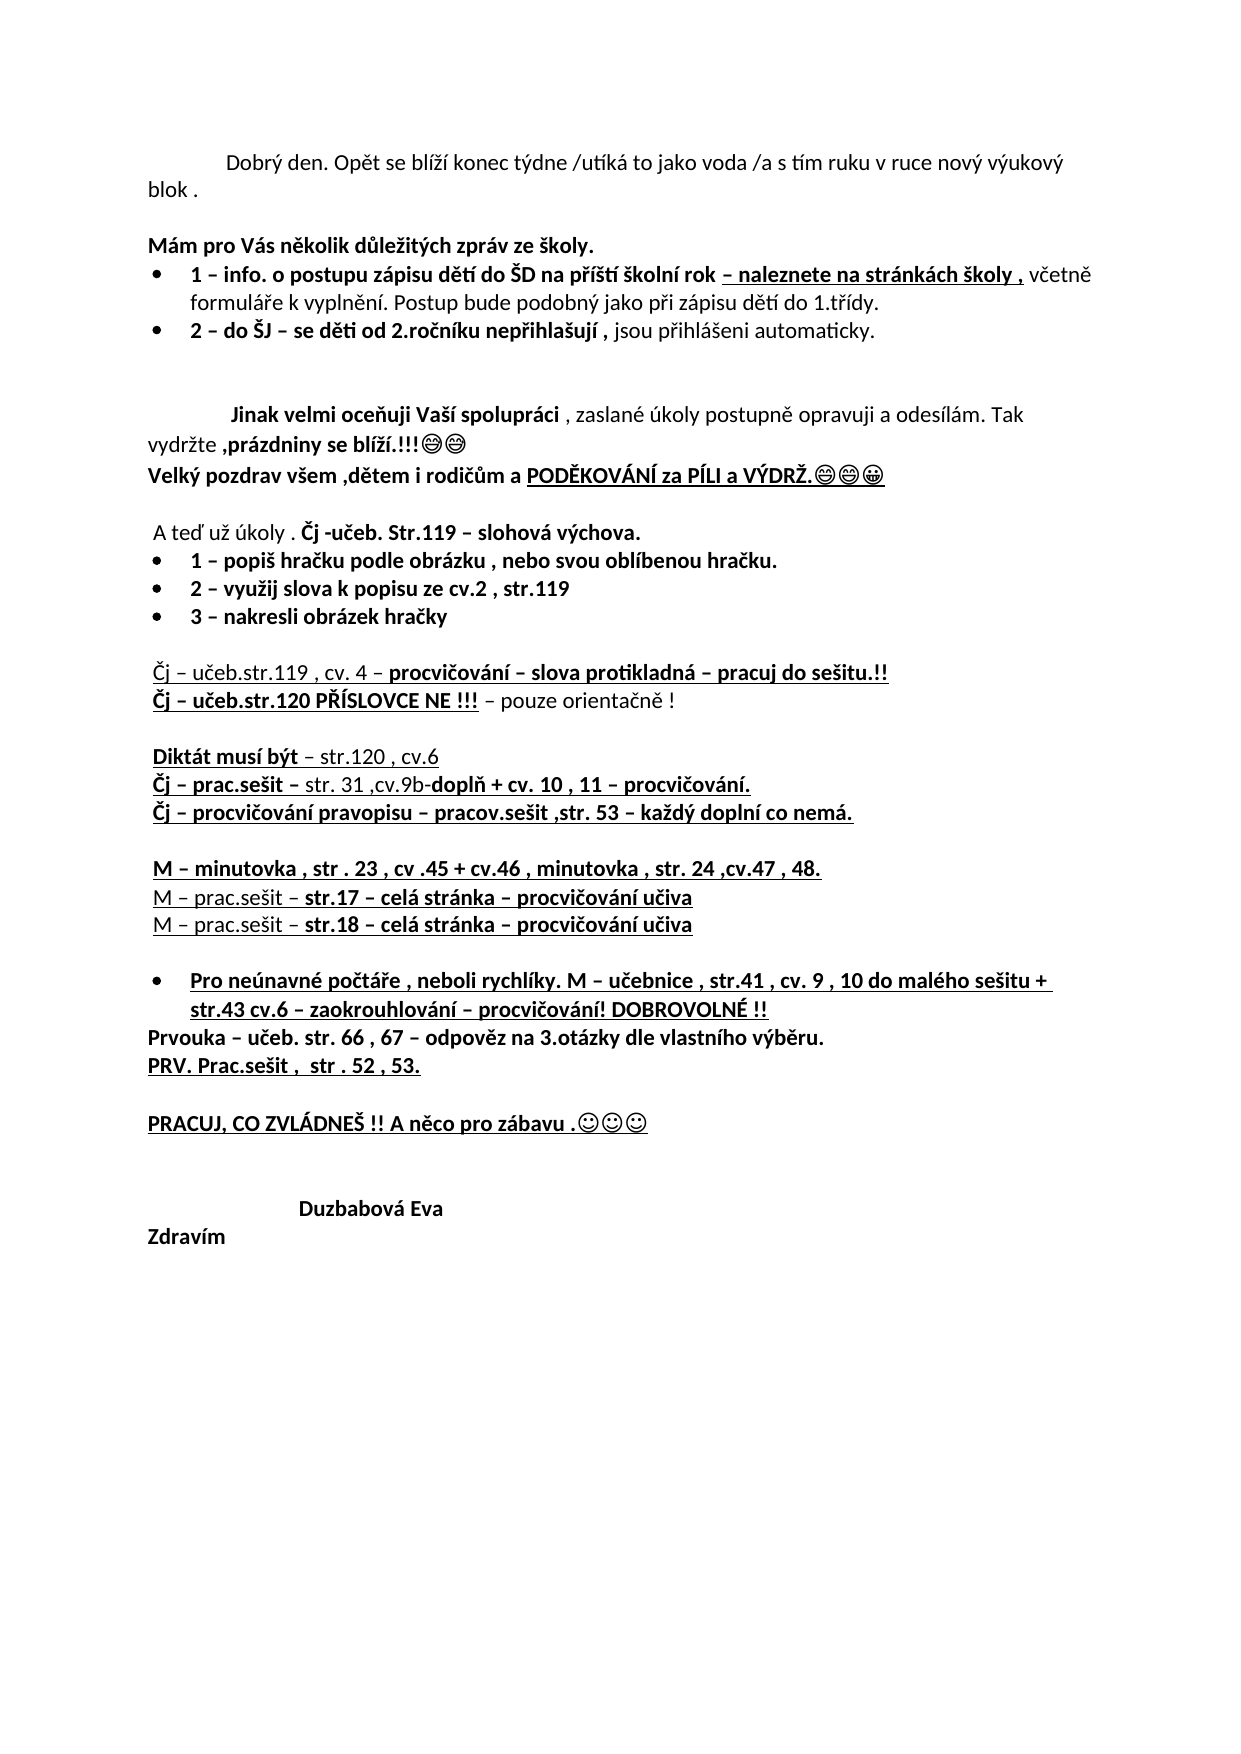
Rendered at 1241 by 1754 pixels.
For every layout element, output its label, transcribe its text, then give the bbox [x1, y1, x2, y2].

text Mám pro Vás několik důležitých zpráv ze školy. [148, 232, 1093, 260]
text PRACUJ, CO ZVLÁDNEŠ !! A něco pro zábavu .☺☺☺ [148, 1107, 1093, 1138]
list 3 – nakresli obrázek hračky [153, 602, 1093, 630]
text Prvouka – učeb. str. 66 , 67 – odpověz na 3.otázky dle vlastního výběru. [148, 1023, 1093, 1051]
list Pro neúnavné počtáře , neboli rychlíky. M – učebnice , str.41 , cv. 9 , 10 do malého sešitu + str.43 cv.6 – zaokrouhlování – procvičování! DOBROVOLNÉ !! [153, 967, 1093, 1023]
text M – minutovka , str . 23 , cv .45 + cv.46 , minutovka , str. 24 ,cv.47 , 48. [153, 854, 1093, 883]
text PRV. Prac.sešit , str . 52 , 53. [148, 1051, 1093, 1079]
text Čj – učeb.str.119 , cv. 4 – procvičování – slova protikladná – pracuj do sešitu.!! [153, 658, 1093, 686]
list 2 – využij slova k popisu ze cv.2 , str.119 [153, 574, 1093, 602]
text Čj – učeb.str.120 PŘÍSLOVCE NE !!! – pouze orientačně ! [153, 686, 1093, 714]
text Zdravím [148, 1222, 1093, 1250]
text A teď už úkoly . Čj -učeb. Str.119 – slohová výchova. [148, 518, 1093, 546]
text Duzbabová Eva [148, 1194, 1093, 1222]
text Diktát musí být – str.120 , cv.6 [153, 742, 1093, 771]
text Jinak velmi oceňuji Vaší spolupráci , zaslané úkoly postupně opravuji a odesílám. Tak vydržte ,prázdniny se blíží.!!!😅😅 [148, 400, 1093, 459]
text M – prac.sešit – str.17 – celá stránka – procvičování učiva [153, 883, 1093, 911]
text Dobrý den. Opět se blíží konec týdne /utíká to jako voda /a s tím ruku v ruce nový výukový blok . [148, 148, 1093, 204]
list 1 – popiš hračku podle obrázku , nebo svou oblíbenou hračku. [153, 546, 1093, 574]
list 2 – do ŠJ – se děti od 2.ročníku nepřihlašují , jsou přihlášeni automaticky. [153, 316, 1093, 344]
text Čj – prac.sešit – str. 31 ,cv.9b-doplň + cv. 10 , 11 – procvičování. [153, 771, 1093, 798]
text M – prac.sešit – str.18 – celá stránka – procvičování učiva [153, 911, 1093, 939]
list 1 – info. o postupu zápisu dětí do ŠD na příští školní rok – naleznete na stránkách školy , včetně formuláře k vyplnění. Postup bude podobný jako při zápisu dětí do 1.třídy. [153, 260, 1093, 316]
text Velký pozdrav všem ,dětem i rodičům a PODĚKOVÁNÍ za PÍLI a VÝDRŽ.😄😄😀 [148, 459, 1093, 490]
text Čj – procvičování pravopisu – pracov.sešit ,str. 53 – každý doplní co nemá. [153, 798, 1093, 827]
